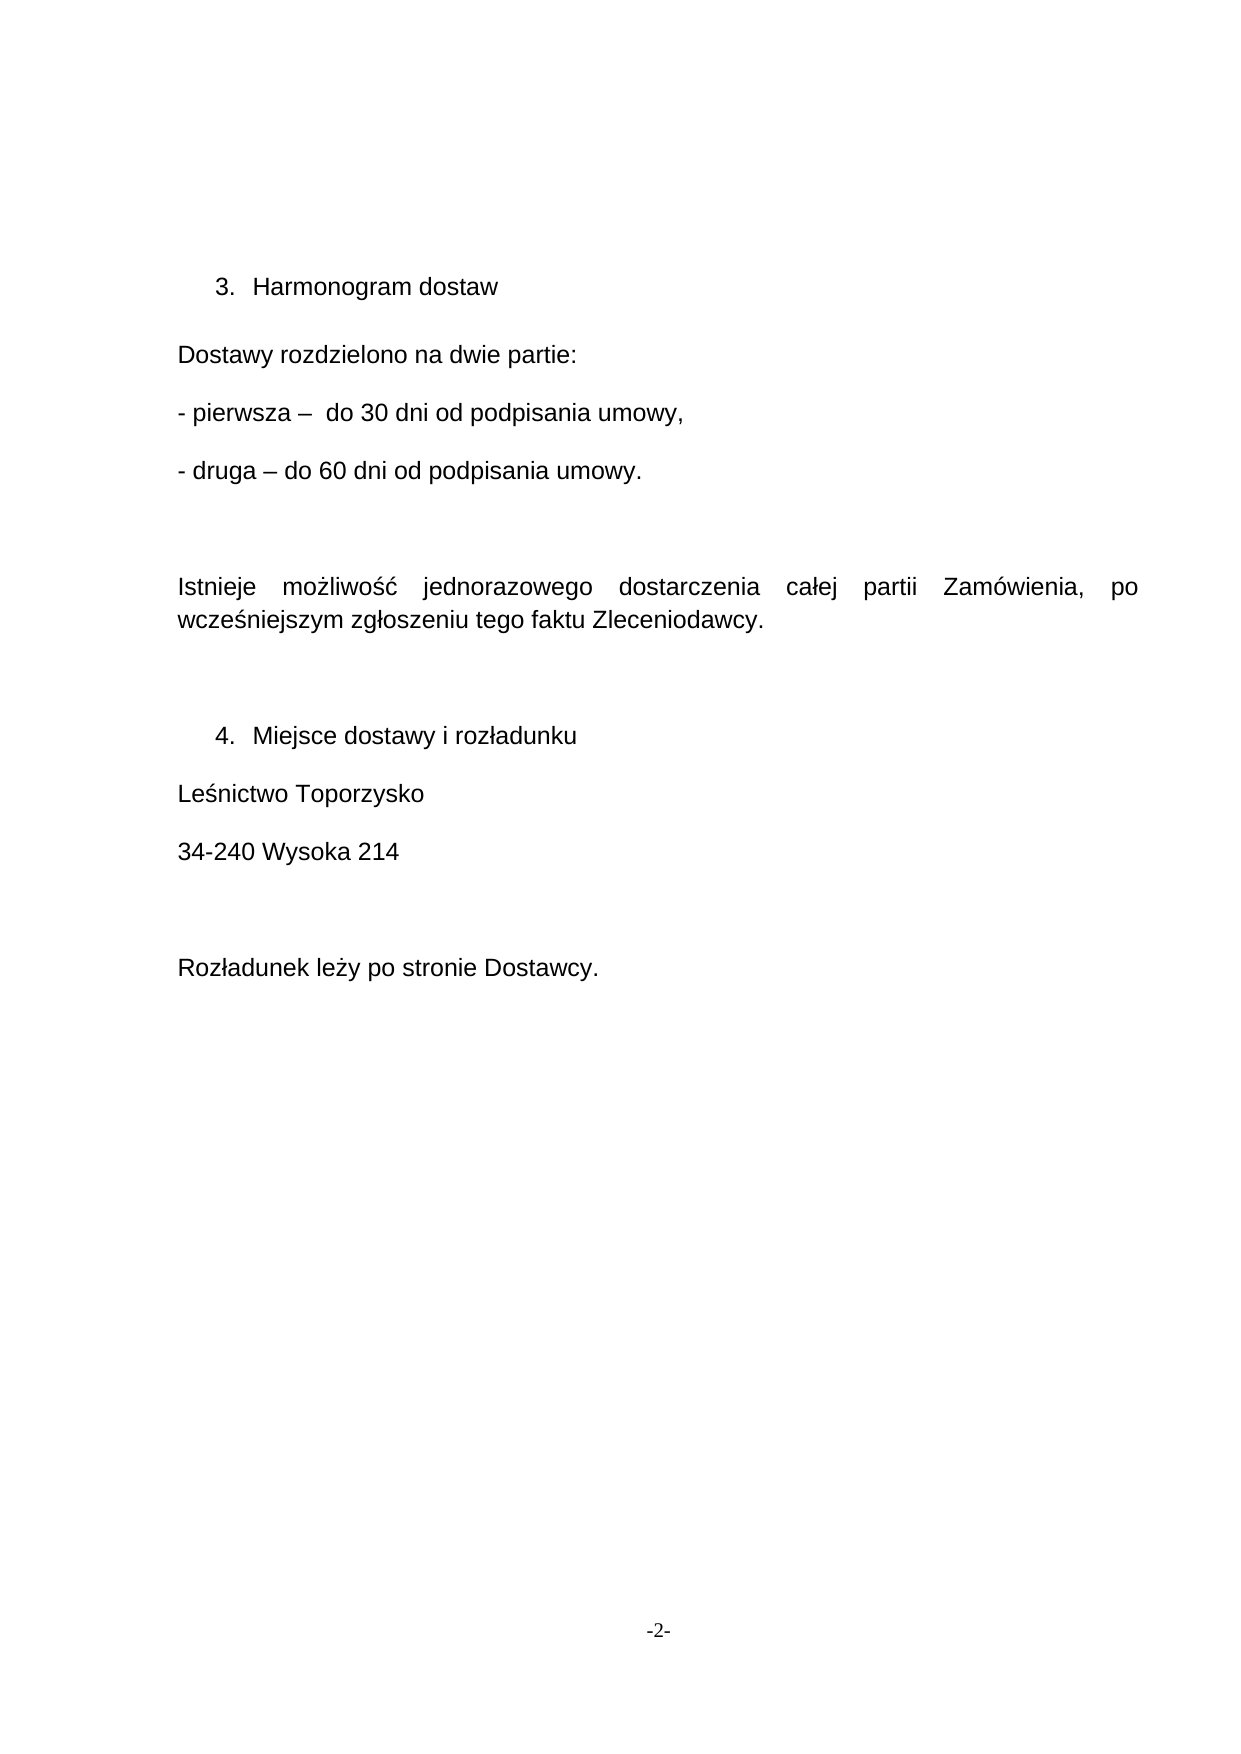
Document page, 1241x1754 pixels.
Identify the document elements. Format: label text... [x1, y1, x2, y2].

text Dostawy rozdzielono na dwie partie: [177, 340, 1140, 369]
text - pierwsza – do 30 dni od podpisania umowy, [177, 398, 1140, 427]
text Istnieje możliwość jednorazowego dostarczenia całej partii Zamówienia, po wcześniejszym zgłoszeniu tego faktu Zleceniodawcy. [177, 572, 1140, 634]
text Rozładunek leży po stronie Dostawcy. [177, 953, 1140, 982]
list Harmonogram dostaw [215, 272, 1140, 301]
text Leśnictwo Toporzysko [177, 779, 1140, 808]
list Miejsce dostawy i rozładunku [215, 721, 1140, 750]
text - druga – do 60 dni od podpisania umowy. [177, 456, 1140, 485]
text 34-240 Wysoka 214 [177, 837, 1140, 866]
